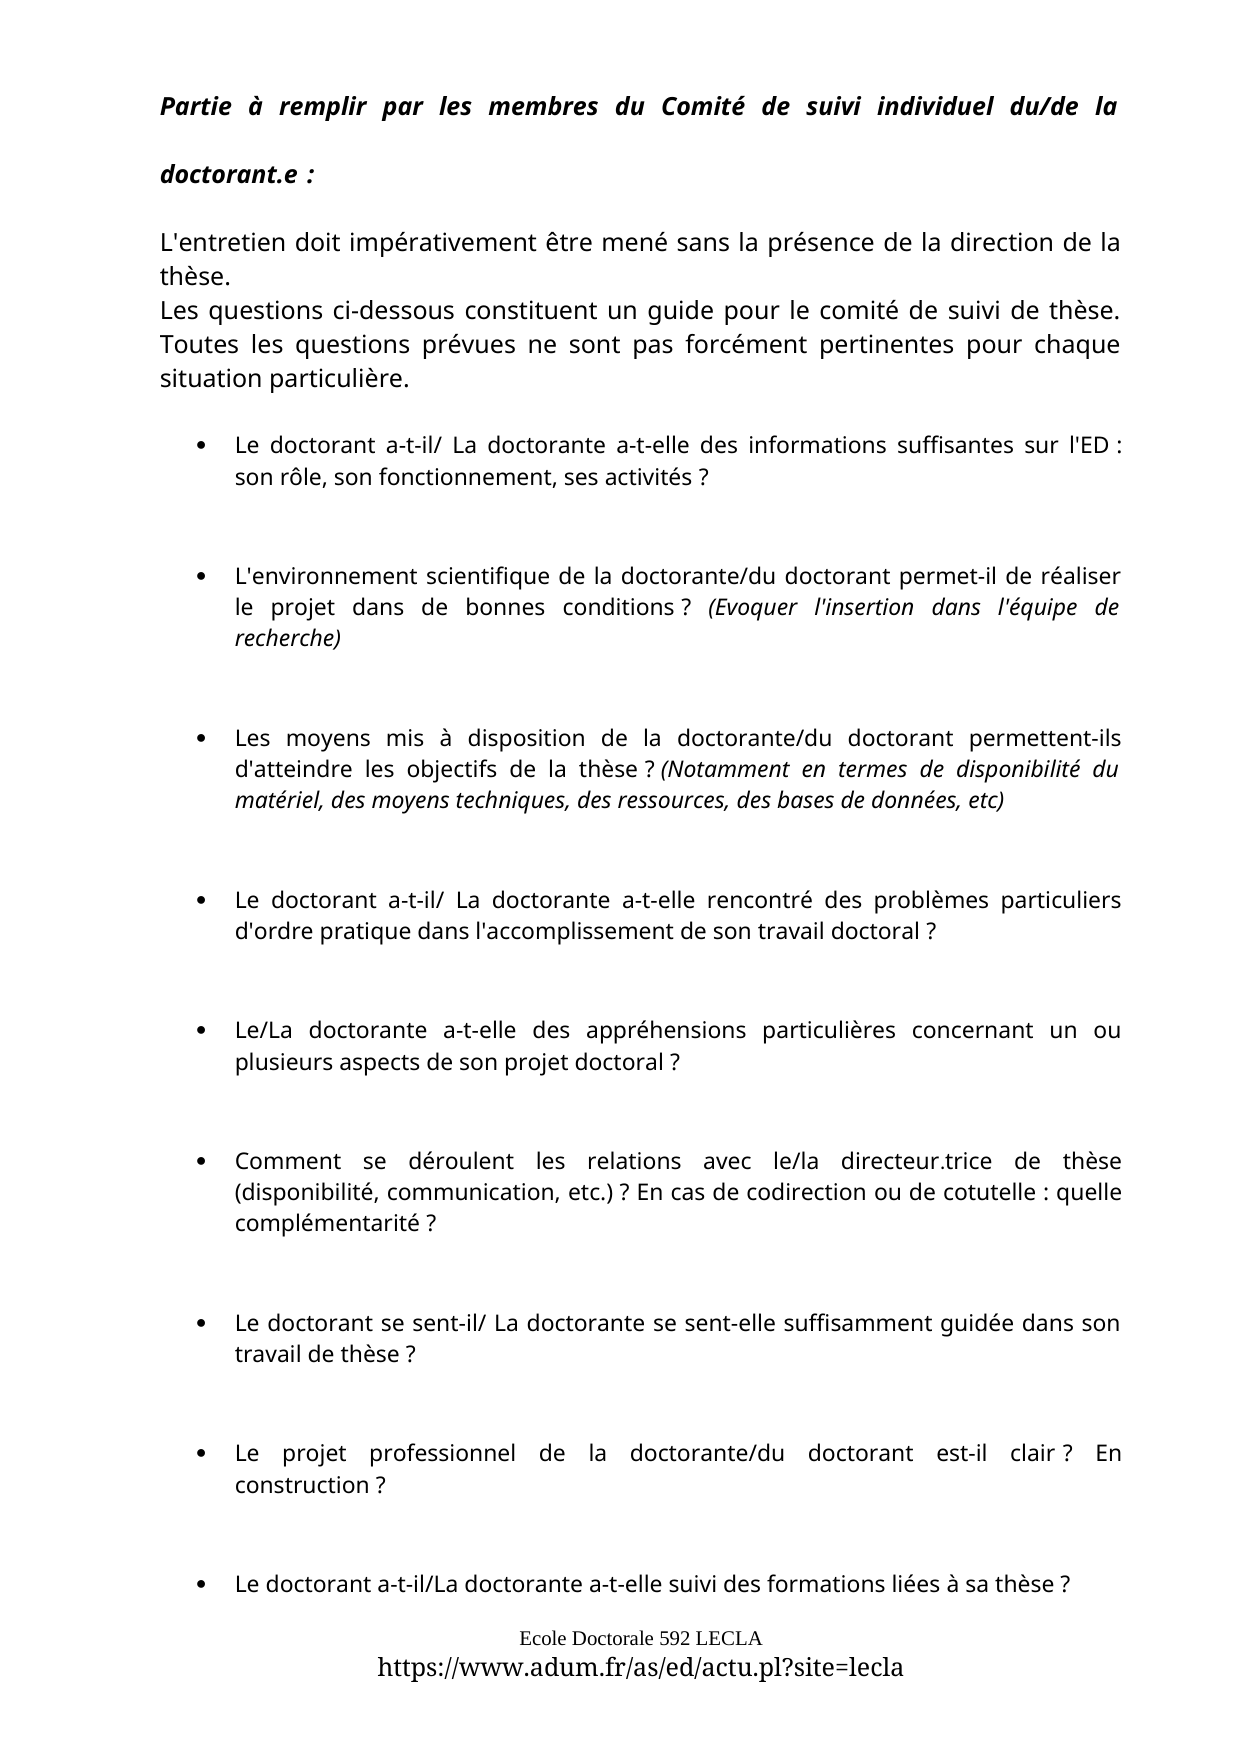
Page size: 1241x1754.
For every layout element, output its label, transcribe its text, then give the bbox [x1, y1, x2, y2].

list Le projet professionnel de la doctorante/du doctorant est-il clair ? En construction ? [197, 1437, 1122, 1500]
text Les questions ci-dessous constituent un guide pour le comité de suivi de thèse. Toutes les questions prévues ne sont pas forcément pertinentes pour chaque situation particulière. [159, 293, 1122, 395]
list Le doctorant a-t-il/La doctorante a-t-elle suivi des formations liées à sa thèse ? [197, 1568, 1122, 1599]
list Le/La doctorante a-t-elle des appréhensions particulières concernant un ou plusieurs aspects de son projet doctoral ? [197, 1014, 1122, 1077]
list L'environnement scientifique de la doctorante/du doctorant permet-il de réaliser le projet dans de bonnes conditions ? (Evoquer l'insertion dans l'équipe de recherche) [197, 560, 1122, 654]
list Le doctorant a-t-il/ La doctorante a-t-elle des informations suffisantes sur l'ED : son rôle, son fonctionnement, ses activités ? [197, 429, 1122, 492]
list Le doctorant se sent-il/ La doctorante se sent-elle suffisamment guidée dans son travail de thèse ? [197, 1307, 1122, 1369]
list Les moyens mis à disposition de la doctorante/du doctorant permettent-ils d'atteindre les objectifs de la thèse ? (Notamment en termes de disponibilité du matériel, des moyens techniques, des ressources, des bases de données, etc) [197, 722, 1122, 816]
list Le doctorant a-t-il/ La doctorante a-t-elle rencontré des problèmes particuliers d'ordre pratique dans l'accomplissement de son travail doctoral ? [197, 884, 1122, 946]
text Partie à remplir par les membres du Comité de suivi individuel du/de la doctorant.e : [159, 89, 1122, 191]
list Comment se déroulent les relations avec le/la directeur.trice de thèse (disponibilité, communication, etc.) ? En cas de codirection ou de cotutelle : quelle complémentarité ? [197, 1145, 1122, 1239]
text L'entretien doit impérativement être mené sans la présence de la direction de la thèse. [159, 225, 1122, 293]
